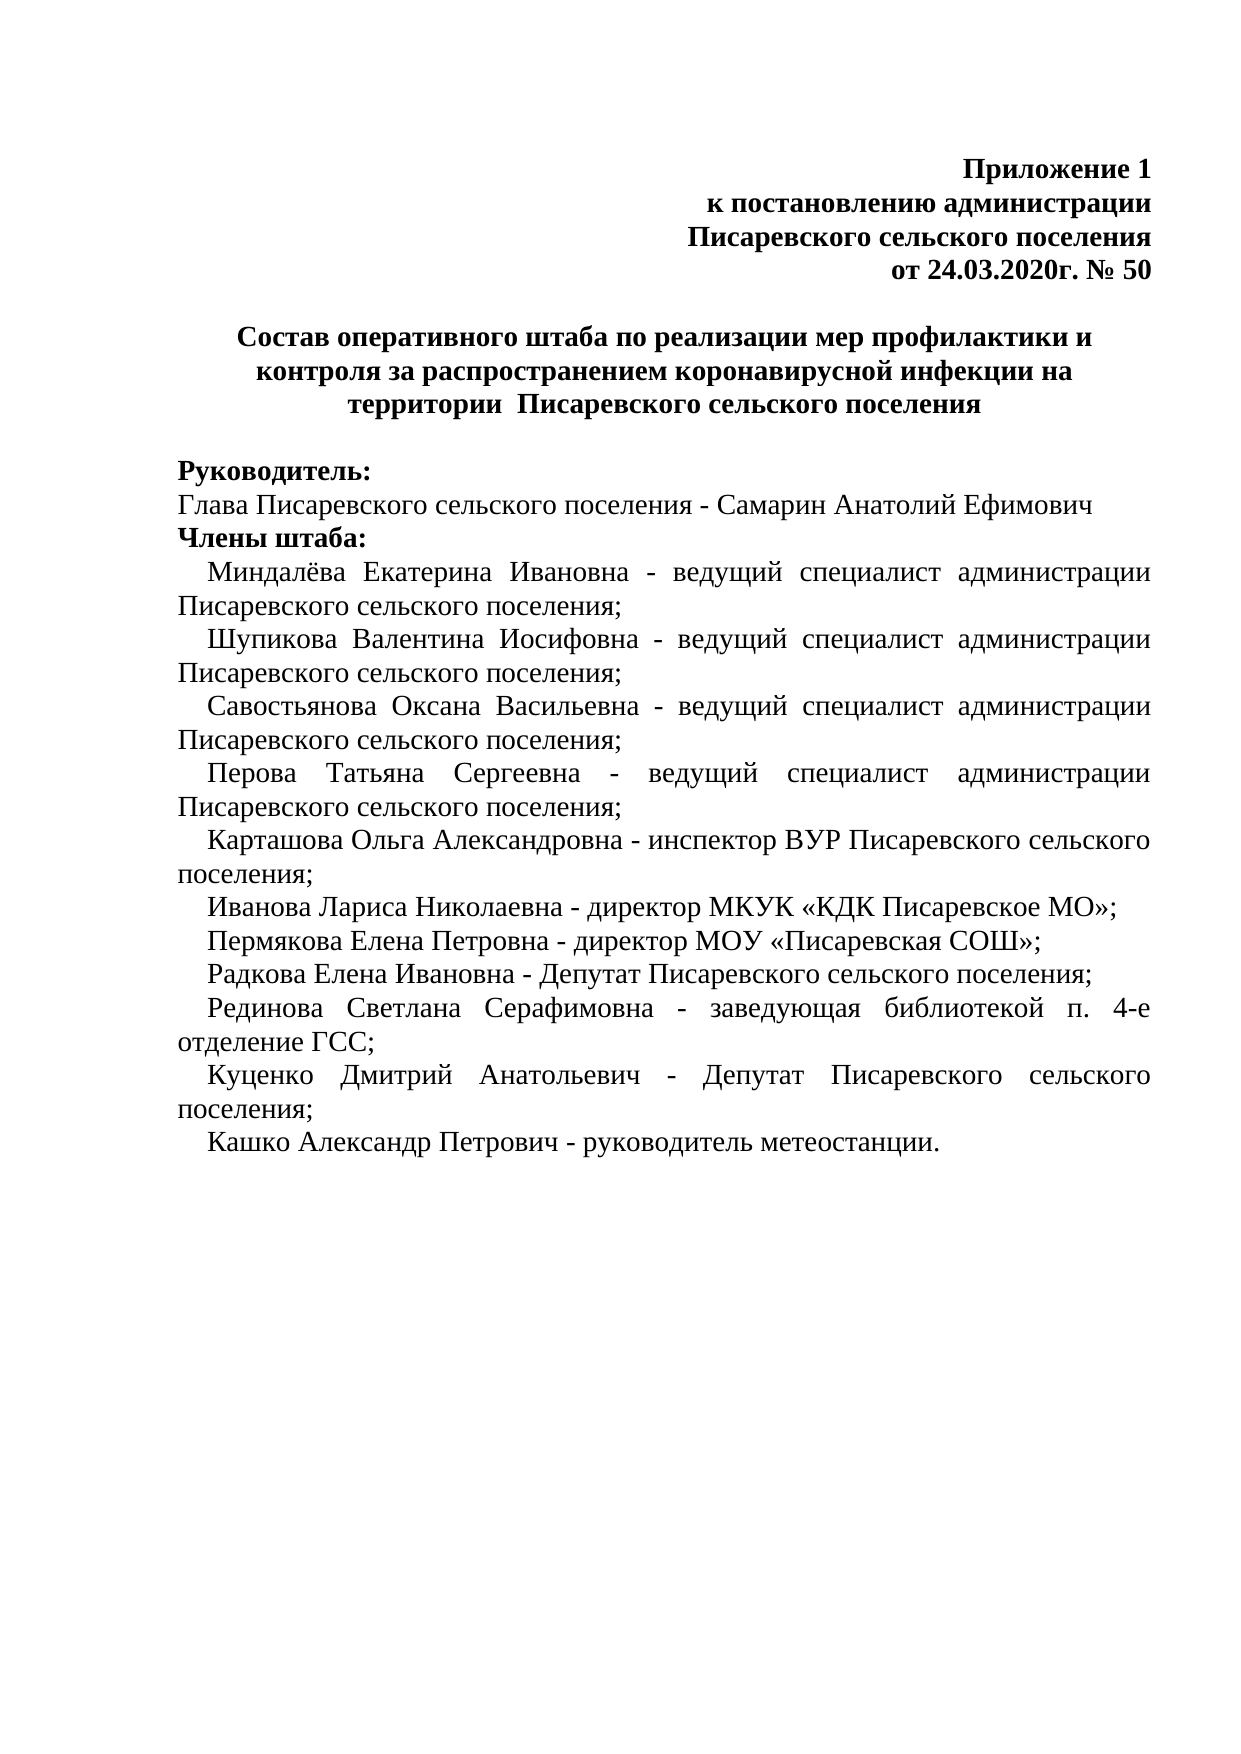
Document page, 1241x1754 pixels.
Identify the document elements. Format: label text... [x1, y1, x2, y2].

text Члены штаба: [177, 521, 1152, 554]
text от 24.03.2020г. № 50 [177, 252, 1152, 286]
text Руководитель: [177, 453, 1152, 487]
text Иванова Лариса Николаевна - директор МКУК «КДК Писаревское МО»; [177, 889, 1152, 923]
text Приложение 1 [177, 152, 1152, 185]
text Глава Писаревского сельского поселения - Самарин Анатолий Ефимович [177, 487, 1152, 521]
text Пермякова Елена Петровна - директор МОУ «Писаревская СОШ»; [177, 923, 1152, 957]
text Состав оперативного штаба по реализации мер профилактики и контроля за распространением коронавирусной инфекции на территории Писаревского сельского поселения [177, 319, 616, 420]
text Писаревского сельского поселения [177, 219, 1152, 252]
text Радкова Елена Ивановна - Депутат Писаревского сельского поселения; [177, 957, 1152, 990]
text Савостьянова Оксана Васильевна - ведущий специалист администрации Писаревского сельского поселения; [177, 688, 1152, 755]
text Кашко Александр Петрович - руководитель метеостанции. [177, 1124, 1152, 1158]
text Шупикова Валентина Иосифовна - ведущий специалист администрации Писаревского сельского поселения; [177, 621, 1152, 688]
text к постановлению администрации [177, 185, 1152, 219]
text Куценко Дмитрий Анатольевич - Депутат Писаревского сельского поселения; [177, 1057, 1152, 1124]
text Миндалёва Екатерина Ивановна - ведущий специалист администрации Писаревского сельского поселения; [177, 554, 1152, 621]
text Рединова Светлана Серафимовна - заведующая библиотекой п. 4-е отделение ГСС; [177, 990, 1152, 1057]
text Состав оперативного штаба по реализации мер профилактики и контроля за распространением коронавирусной инфекции на территории Писаревского сельского поселения [982, 319, 1152, 420]
text Карташова Ольга Александровна - инспектор ВУР Писаревского сельского поселения; [177, 822, 1152, 889]
text Перова Татьяна Сергеевна - ведущий специалист администрации Писаревского сельского поселения; [177, 755, 1152, 822]
